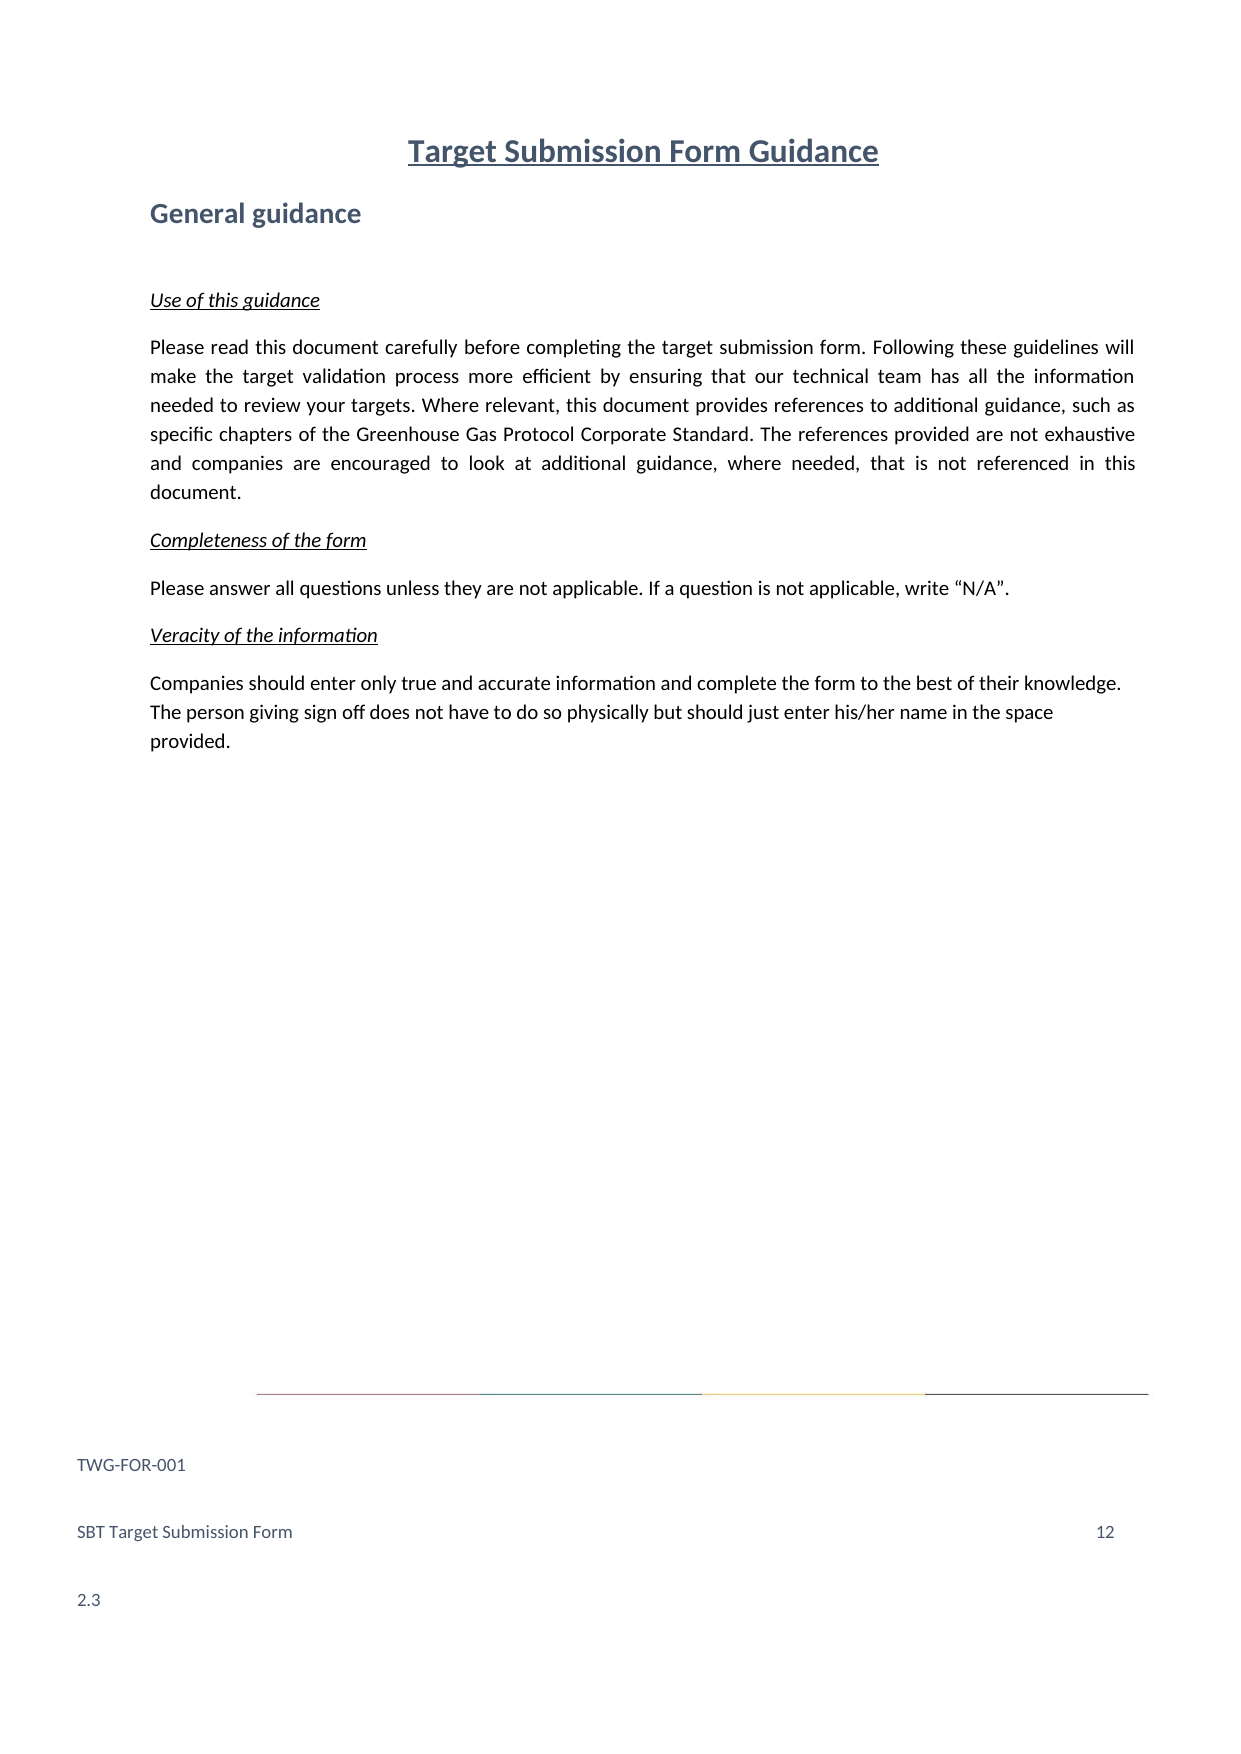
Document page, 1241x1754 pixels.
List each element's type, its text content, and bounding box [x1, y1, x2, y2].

subtitle General guidance [150, 195, 1137, 230]
subtitle Target Submission Form Guidance [150, 129, 1137, 170]
text Companies should enter only true and accurate information and complete the form to the best of their knowledge. The person giving sign off does not have to do so physically but should just enter his/her name in the space provided. [150, 670, 1137, 753]
text Completeness of the form [150, 527, 1137, 552]
picture [0, 1392, 1241, 1435]
text Veracity of the information [150, 622, 1137, 648]
text Use of this guidance [150, 287, 1137, 312]
text Please read this document carefully before completing the target submission form. Following these guidelines will make the target validation process more efficient by ensuring that our technical team has all the information needed to review your targets. Where relevant, this document provides references to additional guidance, such as specific chapters of the Greenhouse Gas Protocol Corporate Standard. The references provided are not exhaustive and companies are encouraged to look at additional guidance, where needed, that is not referenced in this document. [150, 334, 1137, 505]
text Please answer all questions unless they are not applicable. If a question is not applicable, write “N/A”. [150, 575, 1137, 600]
